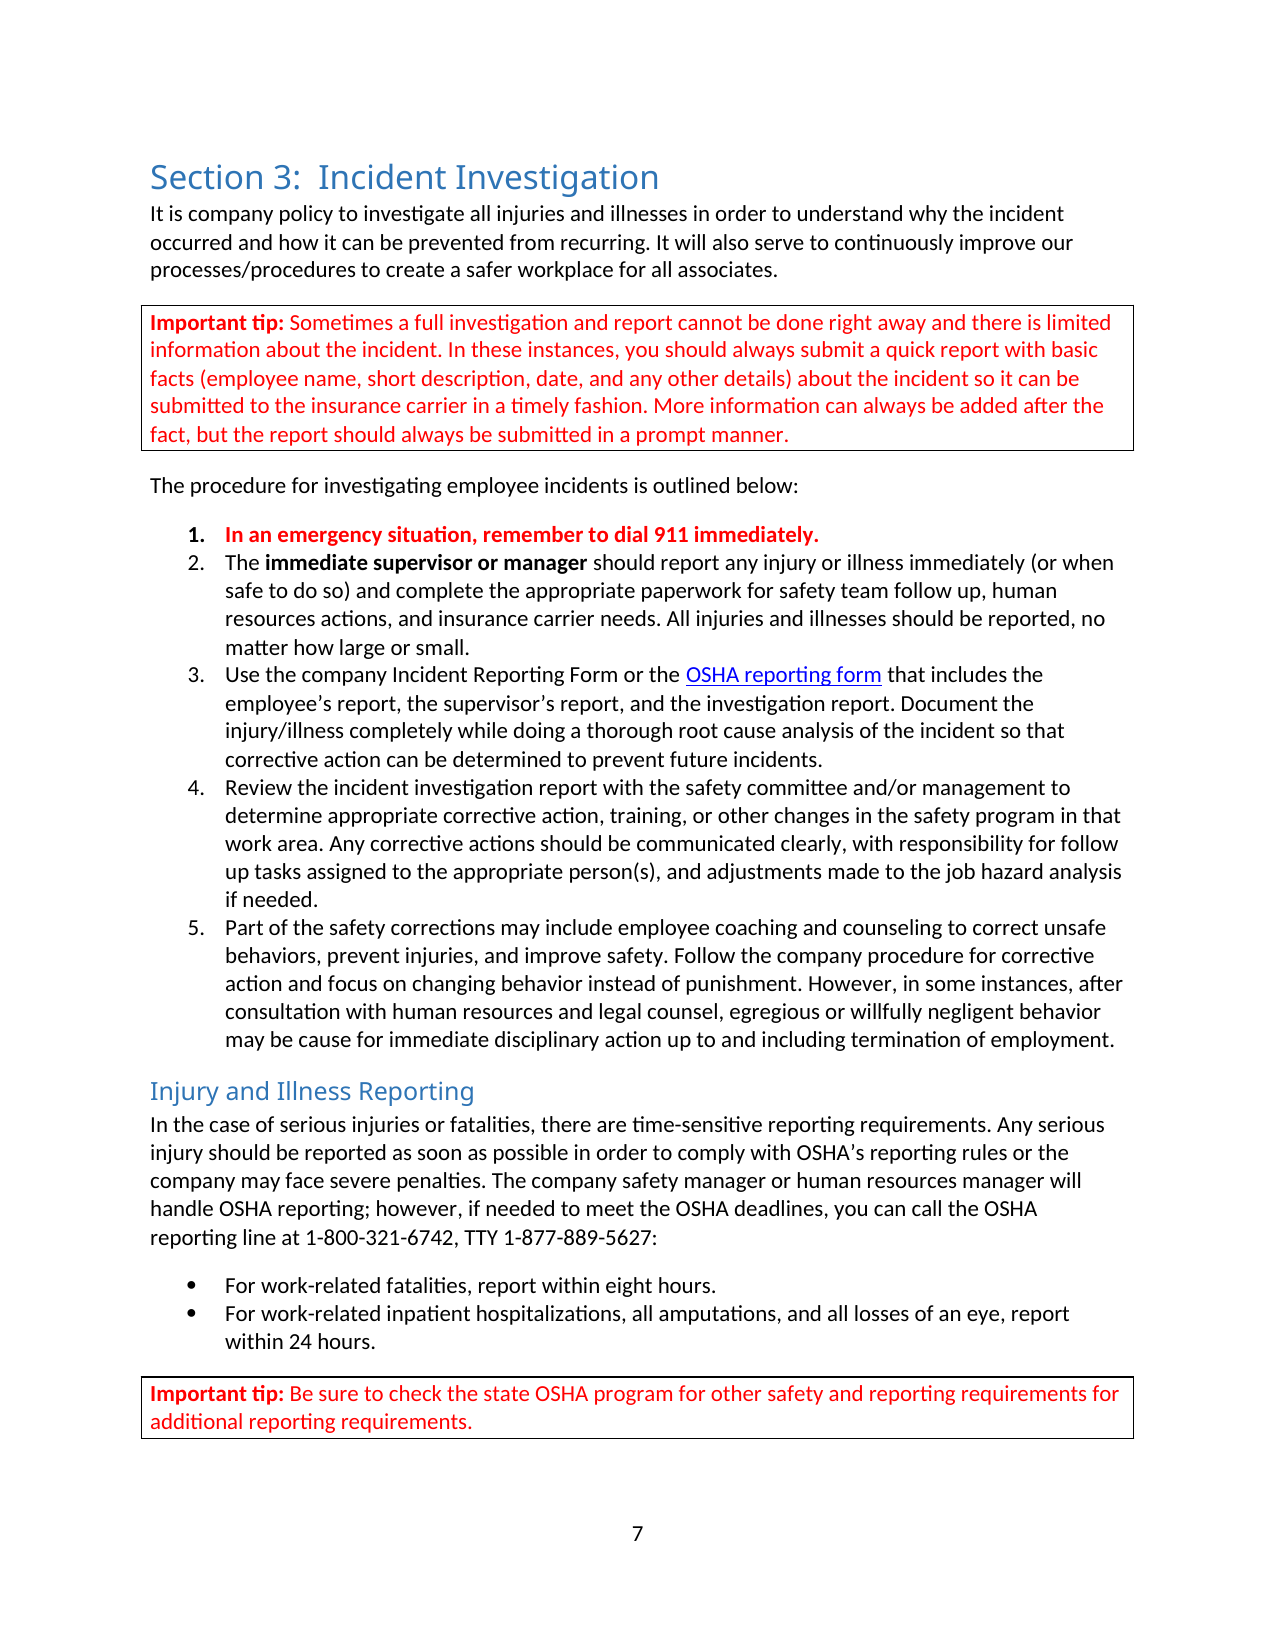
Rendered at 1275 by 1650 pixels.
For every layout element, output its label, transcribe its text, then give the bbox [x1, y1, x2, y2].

text The procedure for investigating employee incidents is outlined below: [150, 472, 1125, 500]
text Important tip: Be sure to check the state OSHA program for other safety and reporting requirements for additional reporting requirements. [142, 1378, 1133, 1438]
text Important tip: Sometimes a full investigation and report cannot be done right away and there is limited information about the incident. In these instances, you should always submit a quick report with basic facts (employee name, short description, date, and any other details) about the incident so it can be submitted to the insurance carrier in a timely fashion. More information can always be added after the fact, but the report should always be submitted in a prompt manner. [142, 306, 1133, 450]
subtitle Injury and Illness Reporting [150, 1074, 1125, 1108]
list For work-related fatalities, report within eight hours. [187, 1271, 1125, 1299]
list Part of the safety corrections may include employee coaching and counseling to correct unsafe behaviors, prevent injuries, and improve safety. Follow the company procedure for corrective action and focus on changing behavior instead of punishment. However, in some instances, after consultation with human resources and legal counsel, egregious or willfully negligent behavior may be cause for immediate disciplinary action up to and including termination of employment. [187, 913, 1125, 1053]
list The immediate supervisor or manager should report any injury or illness immediately (or when safe to do so) and complete the appropriate paperwork for safety team follow up, human resources actions, and insurance carrier needs. All injuries and illnesses should be reported, no matter how large or small. [187, 548, 1125, 661]
text In the case of serious injuries or fatalities, there are time-sensitive reporting requirements. Any serious injury should be reported as soon as possible in order to comply with OSHA’s reporting rules or the company may face severe penalties. The company safety manager or human resources manager will handle OSHA reporting; however, if needed to meet the OSHA deadlines, you can call the OSHA reporting line at 1-800-321-6742, TTY 1-877-889-5627: [150, 1111, 1125, 1251]
list Review the incident investigation report with the safety committee and/or management to determine appropriate corrective action, training, or other changes in the safety program in that work area. Any corrective actions should be communicated clearly, with responsibility for follow up tasks assigned to the appropriate person(s), and adjustments made to the job hazard analysis if needed. [187, 773, 1125, 913]
list Use the company Incident Reporting Form or the OSHA reporting form that includes the employee’s report, the supervisor’s report, and the investigation report. Document the injury/illness completely while doing a thorough root cause analysis of the incident so that corrective action can be determined to prevent future incidents. [187, 661, 1125, 773]
list In an emergency situation, remember to dial 911 immediately. [187, 521, 1125, 548]
subtitle Section 3: Incident Investigation [150, 154, 1125, 199]
list For work-related inpatient hospitalizations, all amputations, and all losses of an eye, report within 24 hours. [187, 1299, 1125, 1356]
text It is company policy to investigate all injuries and illnesses in order to understand why the incident occurred and how it can be prevented from recurring. It will also serve to continuously improve our processes/procedures to create a safer workplace for all associates. [150, 199, 1125, 284]
